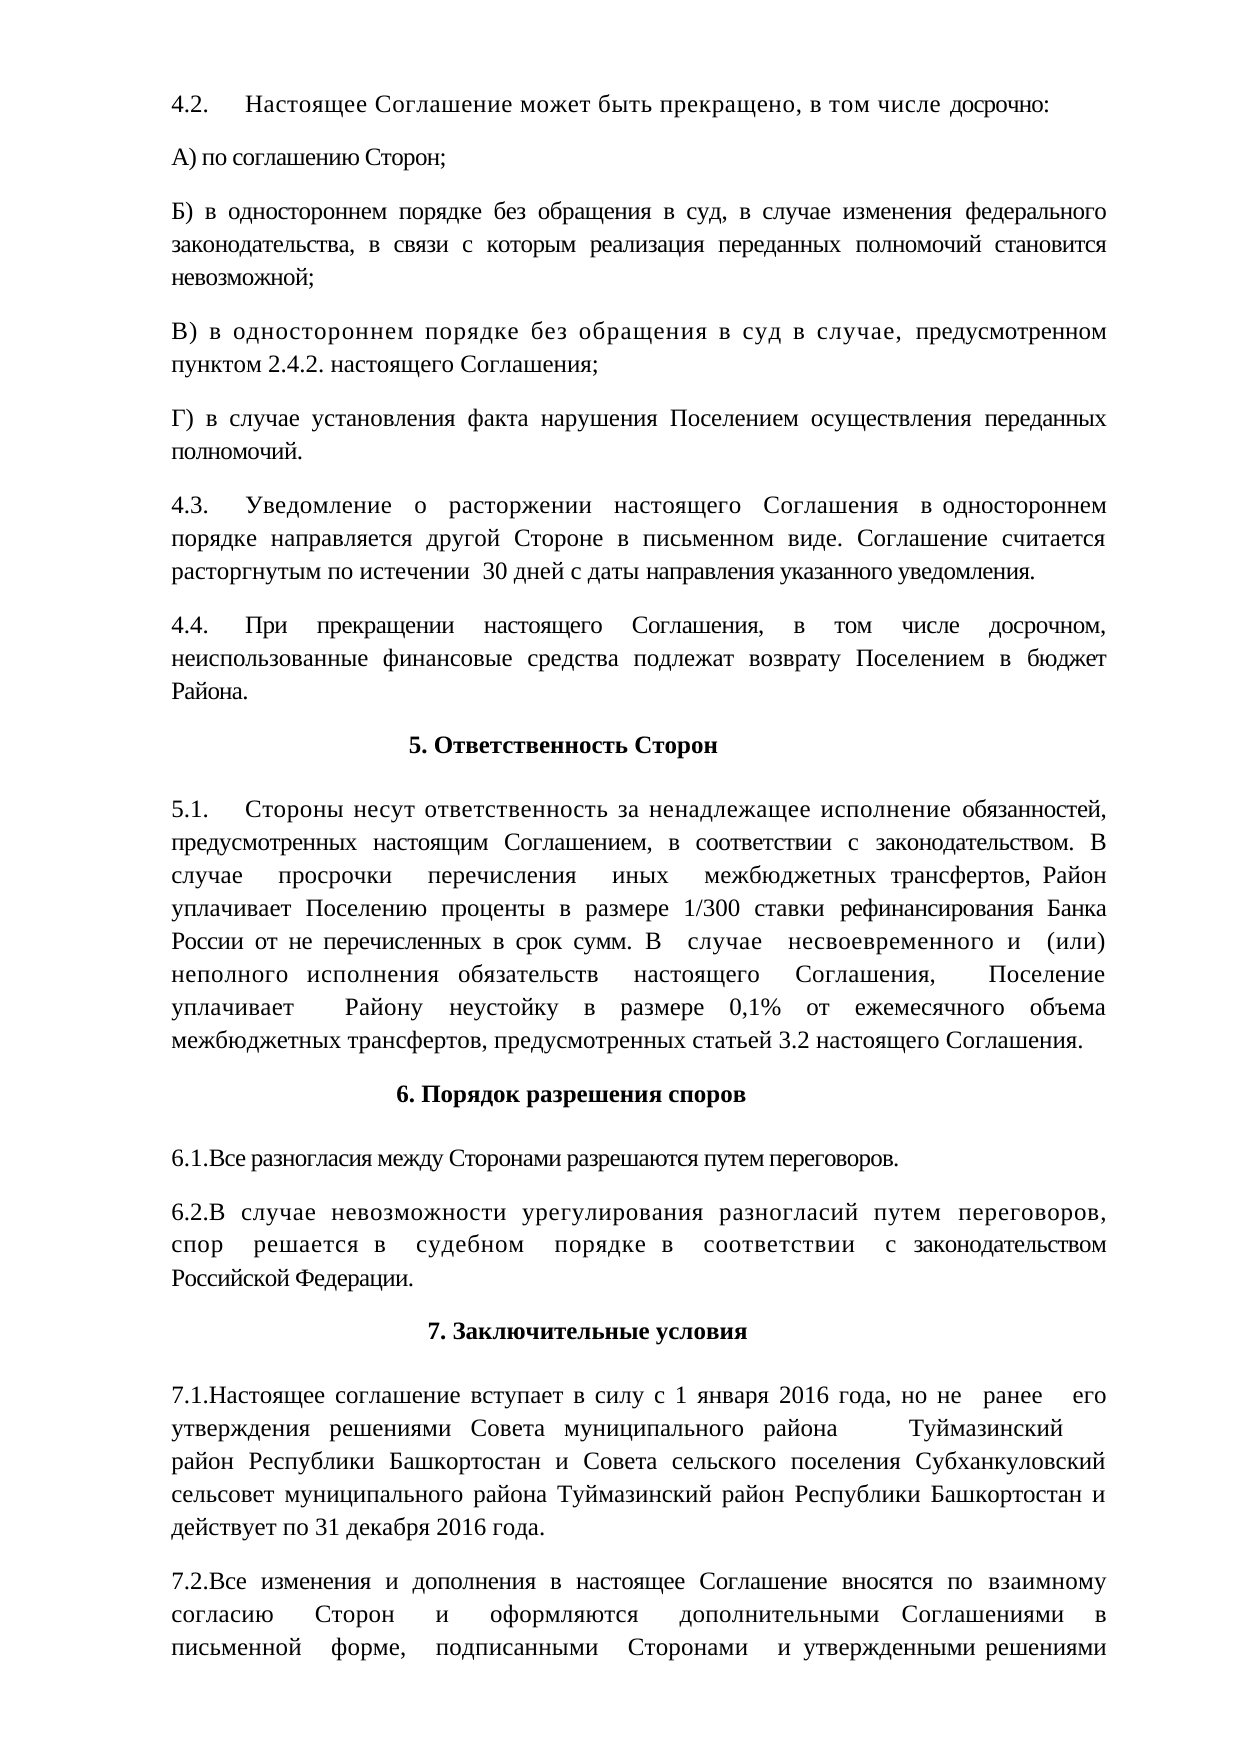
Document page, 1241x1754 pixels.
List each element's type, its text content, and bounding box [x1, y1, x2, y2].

text 6. Порядок разрешения споров [171, 1079, 1107, 1107]
text 4.2. Настоящее Соглашение может быть прекращено, в том числе досрочно: [171, 89, 1107, 117]
text 5.1. Стороны несут ответственность за ненадлежащее исполнение обязанностей, предусмотренных настоящим Соглашением, в соответствии с законодательством. В случае просрочки перечисления иных межбюджетных трансфертов, Район уплачивает Поселению проценты в размере 1/300 ставки рефинансирования Банка России от не перечисленных в срок сумм. В случае несвоевременного и (или) неполного исполнения обязательств настоящего Соглашения, Поселение уплачивает Району неустойку в размере 0,1% от ежемесячного объема межбюджетных трансфертов, предусмотренных статьей 3.2 настоящего Соглашения. [171, 794, 1107, 1054]
text Б) в одностороннем порядке без обращения в суд, в случае изменения федерального законодательства, в связи с которым реализация переданных полномочий становится невозможной; [171, 196, 1107, 291]
text 7.1.Настоящее соглашение вступает в силу с 1 января 2016 года, но не ранее его утверждения решениями Совета муниципального района Туймазинский район Республики Башкортостан и Совета сельского поселения Субханкуловский сельсовет муниципального района Туймазинский район Республики Башкортостан и действует по 31 декабря 2016 года. [171, 1380, 1107, 1541]
text 6.1.Все разногласия между Сторонами разрешаются путем переговоров. [171, 1143, 1107, 1171]
text 4.3. Уведомление о расторжении настоящего Соглашения в одностороннем порядке направляется другой Стороне в письменном виде. Соглашение считается расторгнутым по истечении 30 дней с даты направления указанного уведомления. [171, 490, 1107, 585]
text А) по соглашению Сторон; [171, 142, 1107, 171]
text 4.4. При прекращении настоящего Соглашения, в том числе досрочном, неиспользованные финансовые средства подлежат возврату Поселением в бюджет Района. [171, 610, 1107, 705]
text 7. Заключительные условия [171, 1316, 1107, 1345]
text 6.2.В случае невозможности урегулирования разногласий путем переговоров, спор решается в судебном порядке в соответствии с законодательством Российской Федерации. [171, 1197, 1107, 1291]
text 5. Ответственность Сторон [171, 730, 1107, 758]
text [171, 1566, 1107, 1661]
text Г) в случае установления факта нарушения Поселением осуществления переданных полномочий. [171, 403, 1107, 465]
text В) в одностороннем порядке без обращения в суд в случае, предусмотренном пунктом 2.4.2. настоящего Соглашения; [171, 316, 1107, 378]
